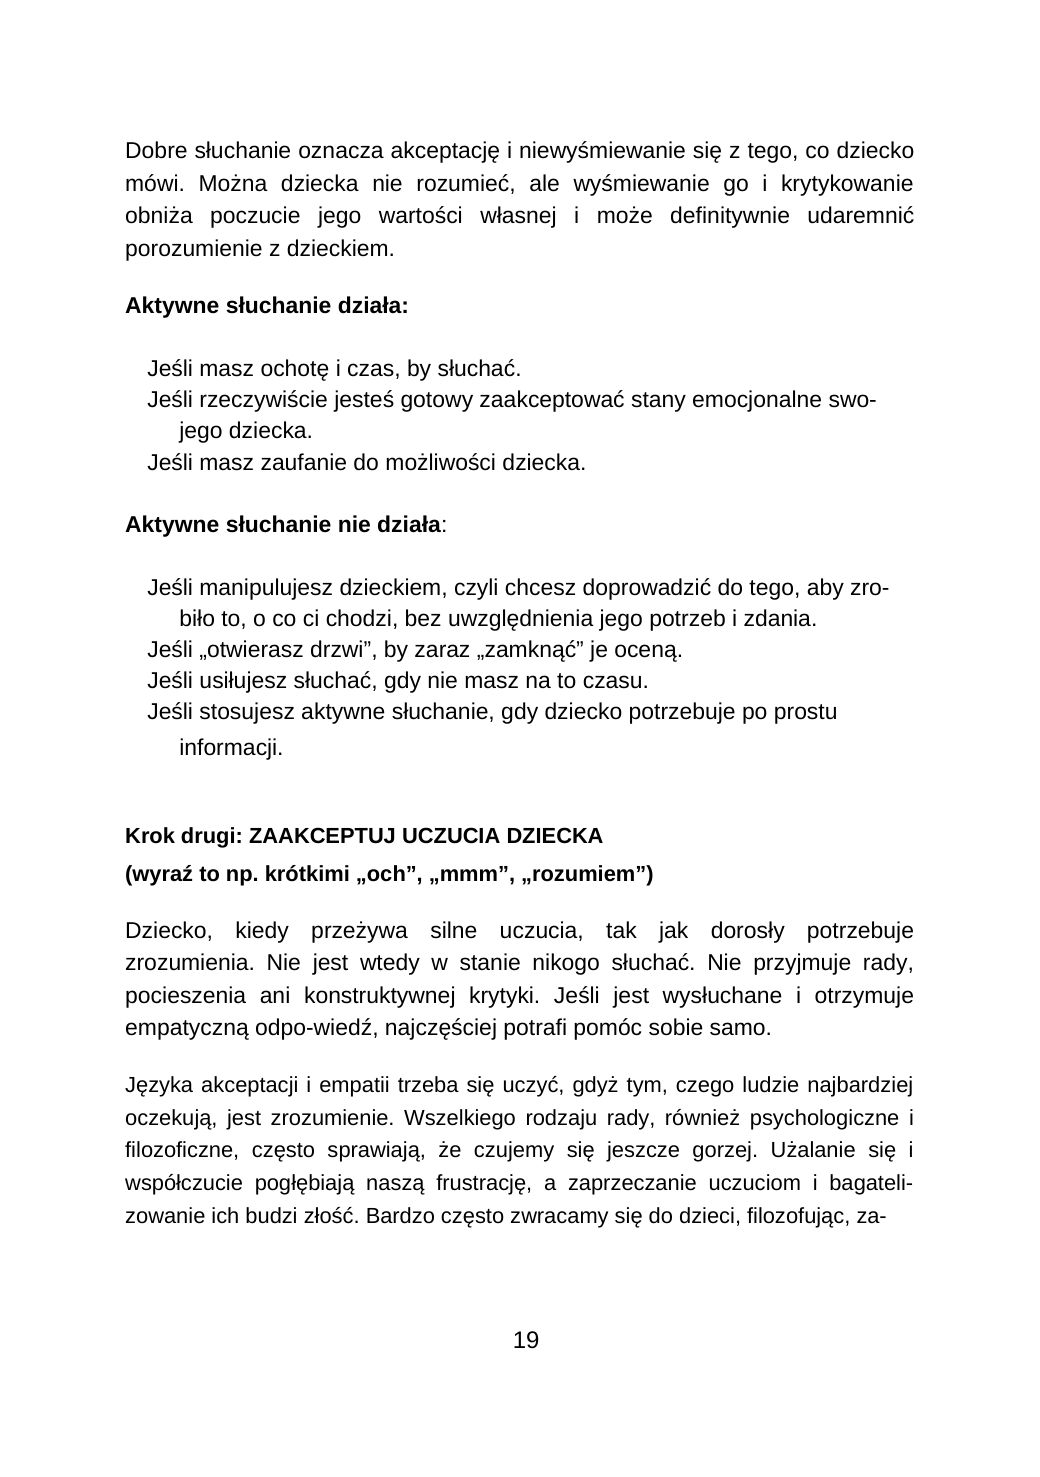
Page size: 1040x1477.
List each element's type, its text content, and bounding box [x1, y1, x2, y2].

list Jeśli masz ochotę i czas, by słuchać. [147, 355, 914, 381]
text Aktywne słuchanie nie działa: [125, 511, 914, 537]
text Języka akceptacji i empatii trzeba się uczyć, gdyż tym, czego ludzie najbardziej oczekują, jest zrozumienie. Wszelkiego rodzaju rady, również psychologiczne i filozoficzne, często sprawiają, że czujemy się jeszcze gorzej. Użalanie się i współczucie pogłębiają naszą frustrację, a zaprzeczanie uczuciom i bagateli-zowanie ich budzi złość. Bardzo często zwracamy się do dzieci, filozofując, za- [125, 1072, 914, 1228]
text Dziecko, kiedy przeżywa silne uczucia, tak jak dorosły potrzebuje zrozumienia. Nie jest wtedy w stanie nikogo słuchać. Nie przyjmuje rady, pocieszenia ani konstruktywnej krytyki. Jeśli jest wysłuchane i otrzymuje empatyczną odpo-wiedź, najczęściej potrafi pomóc sobie samo. [125, 917, 914, 1041]
text Krok drugi: ZAAKCEPTUJ UCZUCIA DZIECKA (wyraź to np. krótkimi „och”, „mmm”, „rozumiem”) [125, 822, 677, 886]
text Dobre słuchanie oznacza akceptację i niewyśmiewanie się z tego, co dziecko mówi. Można dziecka nie rozumieć, ale wyśmiewanie go i krytykowanie obniża poczucie jego wartości własnej i może definitywnie udaremnić porozumienie z dzieckiem. [125, 137, 914, 261]
list Jeśli „otwierasz drzwi”, by zaraz „zamknąć” je oceną. [147, 636, 914, 662]
list Jeśli manipulujesz dzieckiem, czyli chcesz doprowadzić do tego, aby zro-biło to, o co ci chodzi, bez uwzględnienia jego potrzeb i zdania. [147, 573, 914, 631]
text 19 [125, 1326, 927, 1353]
text Aktywne słuchanie działa: [125, 292, 914, 319]
list Jeśli usiłujesz słuchać, gdy nie masz na to czasu. [147, 667, 914, 693]
list Jeśli stosujesz aktywne słuchanie, gdy dziecko potrzebuje po prostu informacji. [147, 698, 914, 760]
list Jeśli rzeczywiście jesteś gotowy zaakceptować stany emocjonalne swo-jego dziecka. [147, 386, 914, 444]
list Jeśli masz zaufanie do możliwości dziecka. [147, 448, 914, 475]
